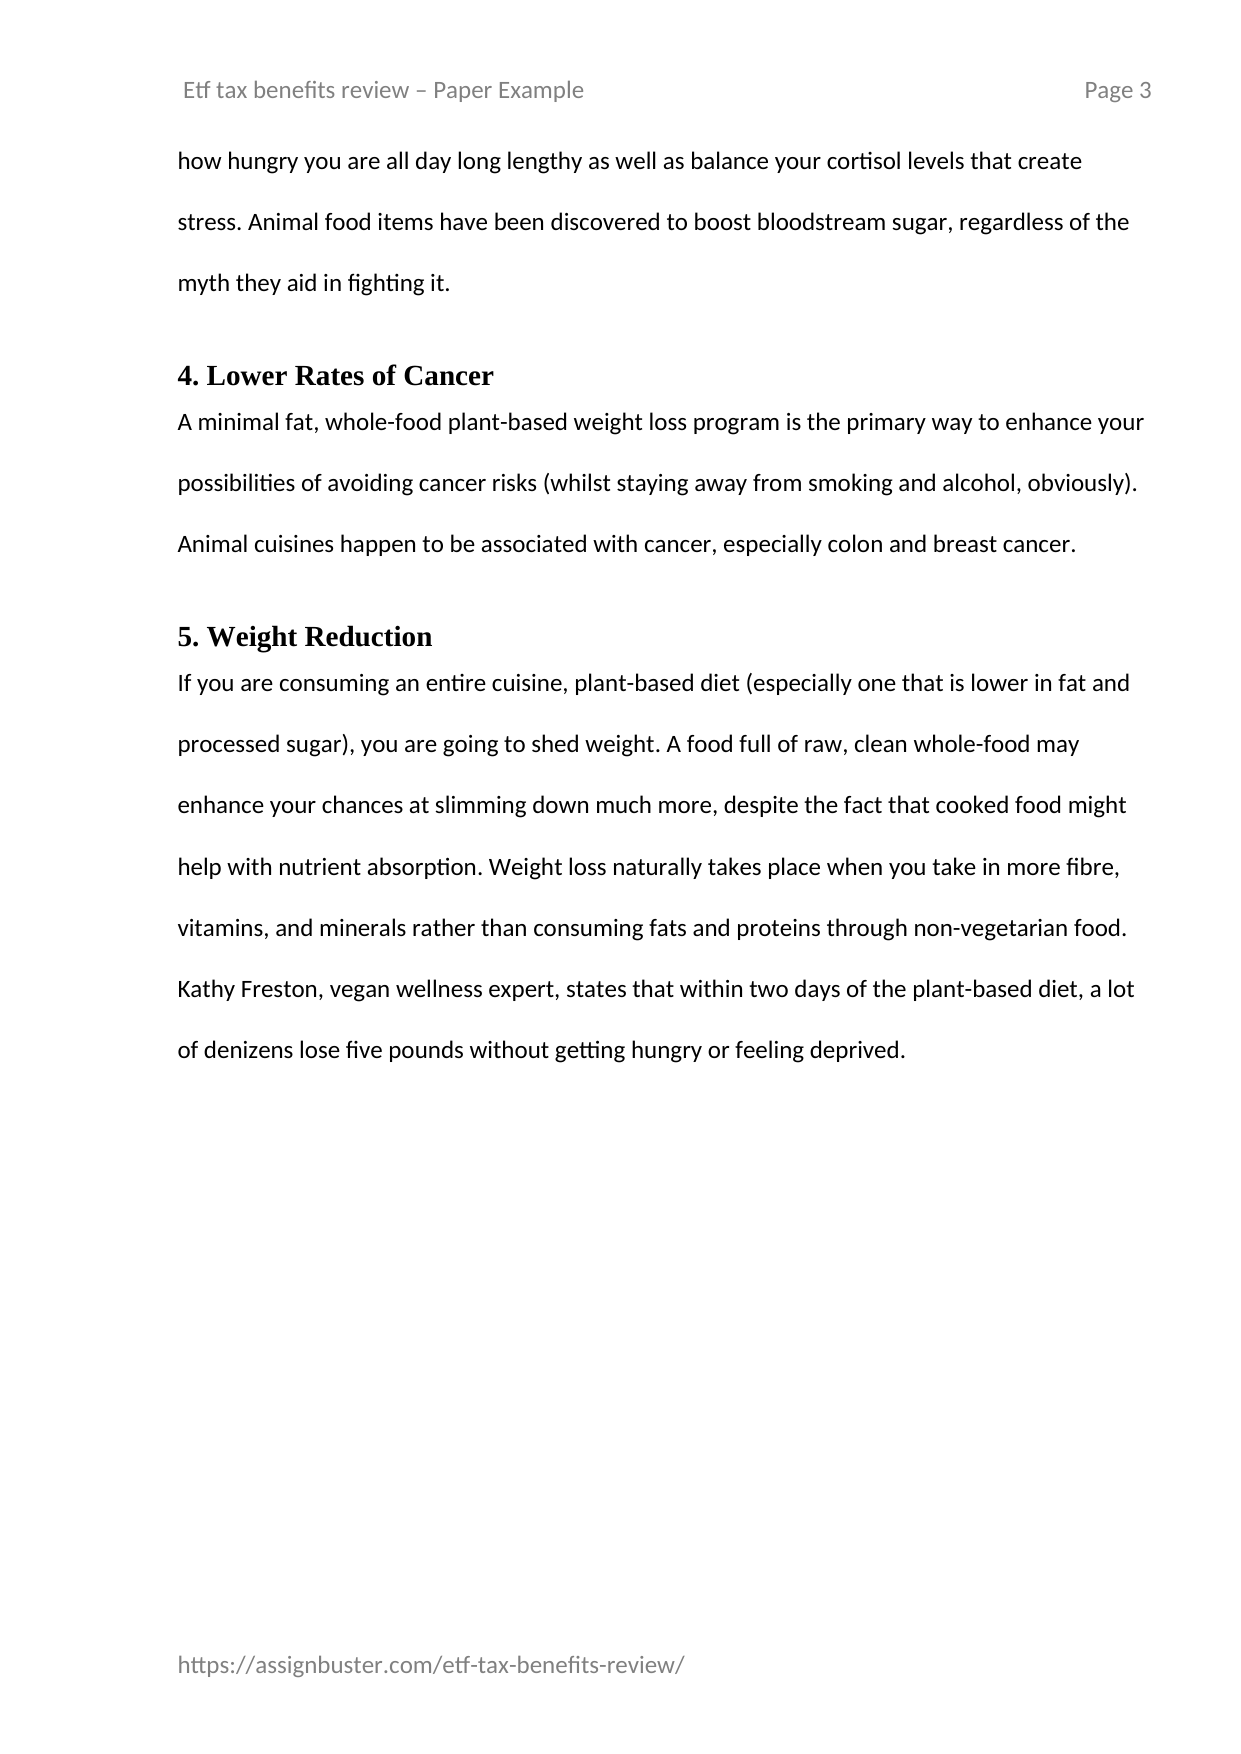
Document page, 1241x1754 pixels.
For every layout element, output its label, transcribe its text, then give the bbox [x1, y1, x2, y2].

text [177, 145, 1152, 298]
text A minimal fat, whole-food plant-based weight loss program is the primary way to enhance your possibilities of avoiding cancer risks (whilst staying away from smoking and alcohol, obviously). Animal cuisines happen to be associated with cancer, especially colon and breast cancer. [177, 406, 1152, 559]
subtitle 4. Lower Rates of Cancer [177, 358, 1152, 391]
text If you are consuming an entire cuisine, plant-based diet (especially one that is lower in fat and processed sugar), you are going to shed weight. A food full of raw, clean whole-food may enhance your chances at slimming down much more, despite the fact that cooked food might help with nutrient absorption. Weight loss naturally takes place when you take in more fibre, vitamins, and minerals rather than consuming fats and proteins through non-vegetarian food. Kathy Freston, vegan wellness expert, states that within two days of the plant-based diet, a lot of denizens lose five pounds without getting hungry or feeling deprived. [177, 667, 1152, 1064]
subtitle 5. Weight Reduction [177, 619, 1152, 652]
